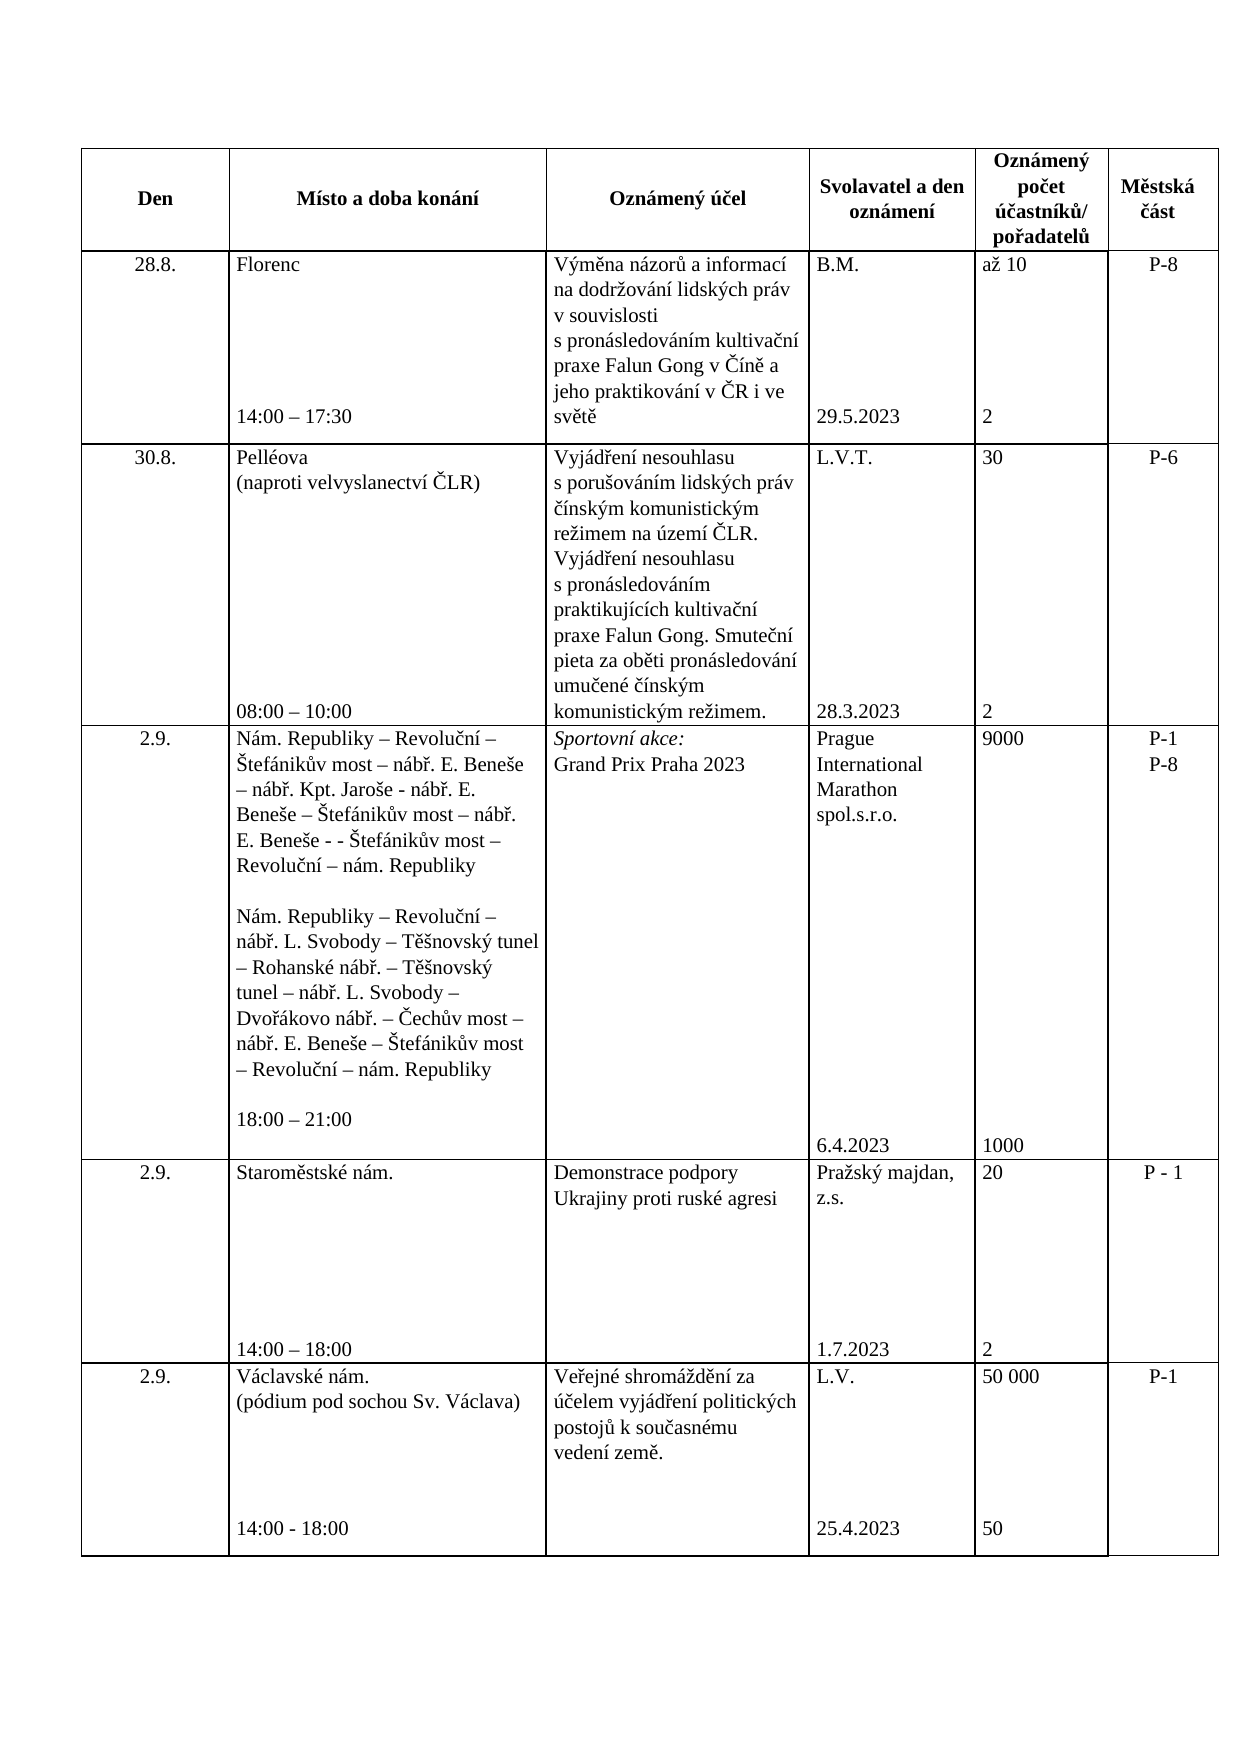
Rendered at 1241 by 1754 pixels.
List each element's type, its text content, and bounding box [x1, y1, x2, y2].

table_cell B.M. 29.5.2023 [810, 252, 974, 443]
table_header Svolavatel a den oznámení [810, 149, 975, 250]
table_cell Výměna názorů a informací na dodržování lidských práv v souvislosti s pronásledováním kultivační praxe Falun Gong v Číně a jeho praktikování v ČR i ve světě [547, 252, 808, 443]
table_cell Vyjádření nesouhlasu s porušováním lidských práv čínským komunistickým režimem na území ČLR. Vyjádření nesouhlasu s pronásledováním praktikujících kultivační praxe Falun Gong. Smuteční pieta za oběti pronásledování umučené čínským komunistickým režimem. [547, 445, 808, 724]
table_cell Florenc 14:00 – 17:30 [230, 252, 545, 443]
table_cell 50 000 50 [976, 1364, 1107, 1555]
table_cell Pražský majdan, z.s. 1.7.2023 [810, 1160, 974, 1362]
table_header Oznámený účel [547, 149, 809, 250]
table_cell Nám. Republiky – Revoluční – Štefánikův most – nábř. E. Beneše – nábř. Kpt. Jaroše - nábř. E. Beneše – Štefánikův most – nábř. E. Beneše - - Štefánikův most – Revoluční – nám. Republiky Nám. Republiky – Revoluční – nábř. L. Svobody – Těšnovský tunel – Rohanské nábř. – Těšnovský tunel – nábř. L. Svobody – Dvořákovo nábř. – Čechův most – nábř. E. Beneše – Štefánikův most – Revoluční – nám. Republiky 18:00 – 21:00 [230, 726, 545, 1158]
table_cell 9000 1000 [976, 726, 1107, 1158]
table_cell P - 1 [1109, 1160, 1218, 1362]
table_cell 30 2 [976, 445, 1107, 724]
table_header Městská část [1109, 149, 1218, 250]
table_cell Demonstrace podpory Ukrajiny proti ruské agresi [547, 1160, 808, 1362]
table_cell 28.8. [82, 252, 228, 443]
table_cell P-8 [1109, 251, 1218, 443]
table_cell L.V.T. 28.3.2023 [810, 445, 974, 724]
table_cell 20 2 [976, 1160, 1107, 1362]
table_cell P-1 [1109, 1363, 1218, 1555]
table_cell P-6 [1109, 444, 1218, 724]
table_cell P-1 P-8 [1109, 726, 1218, 1158]
table_cell 2.9. [82, 1160, 228, 1362]
table_header Den [82, 149, 229, 250]
table_cell L.V. 25.4.2023 [810, 1364, 974, 1555]
table_cell Prague International Marathon spol.s.r.o. 6.4.2023 [810, 726, 974, 1158]
table_header Oznámený počet účastníků/ pořadatelů [976, 149, 1108, 250]
table_cell 2.9. [82, 726, 228, 1158]
table_cell Václavské nám. (pódium pod sochou Sv. Václava) 14:00 - 18:00 [230, 1364, 545, 1555]
table_cell 2.9. [82, 1364, 228, 1555]
table_cell 30.8. [82, 445, 228, 724]
table_header Místo a doba konání [230, 149, 546, 250]
table_cell Staroměstské nám. 14:00 – 18:00 [230, 1160, 545, 1362]
table_cell až 10 2 [976, 252, 1107, 443]
table_cell Sportovní akce: Grand Prix Praha 2023 [547, 726, 808, 1158]
table_cell Veřejné shromáždění za účelem vyjádření politických postojů k současnému vedení země. [547, 1364, 808, 1555]
table_cell Pelléova (naproti velvyslanectví ČLR) 08:00 – 10:00 [230, 445, 545, 724]
